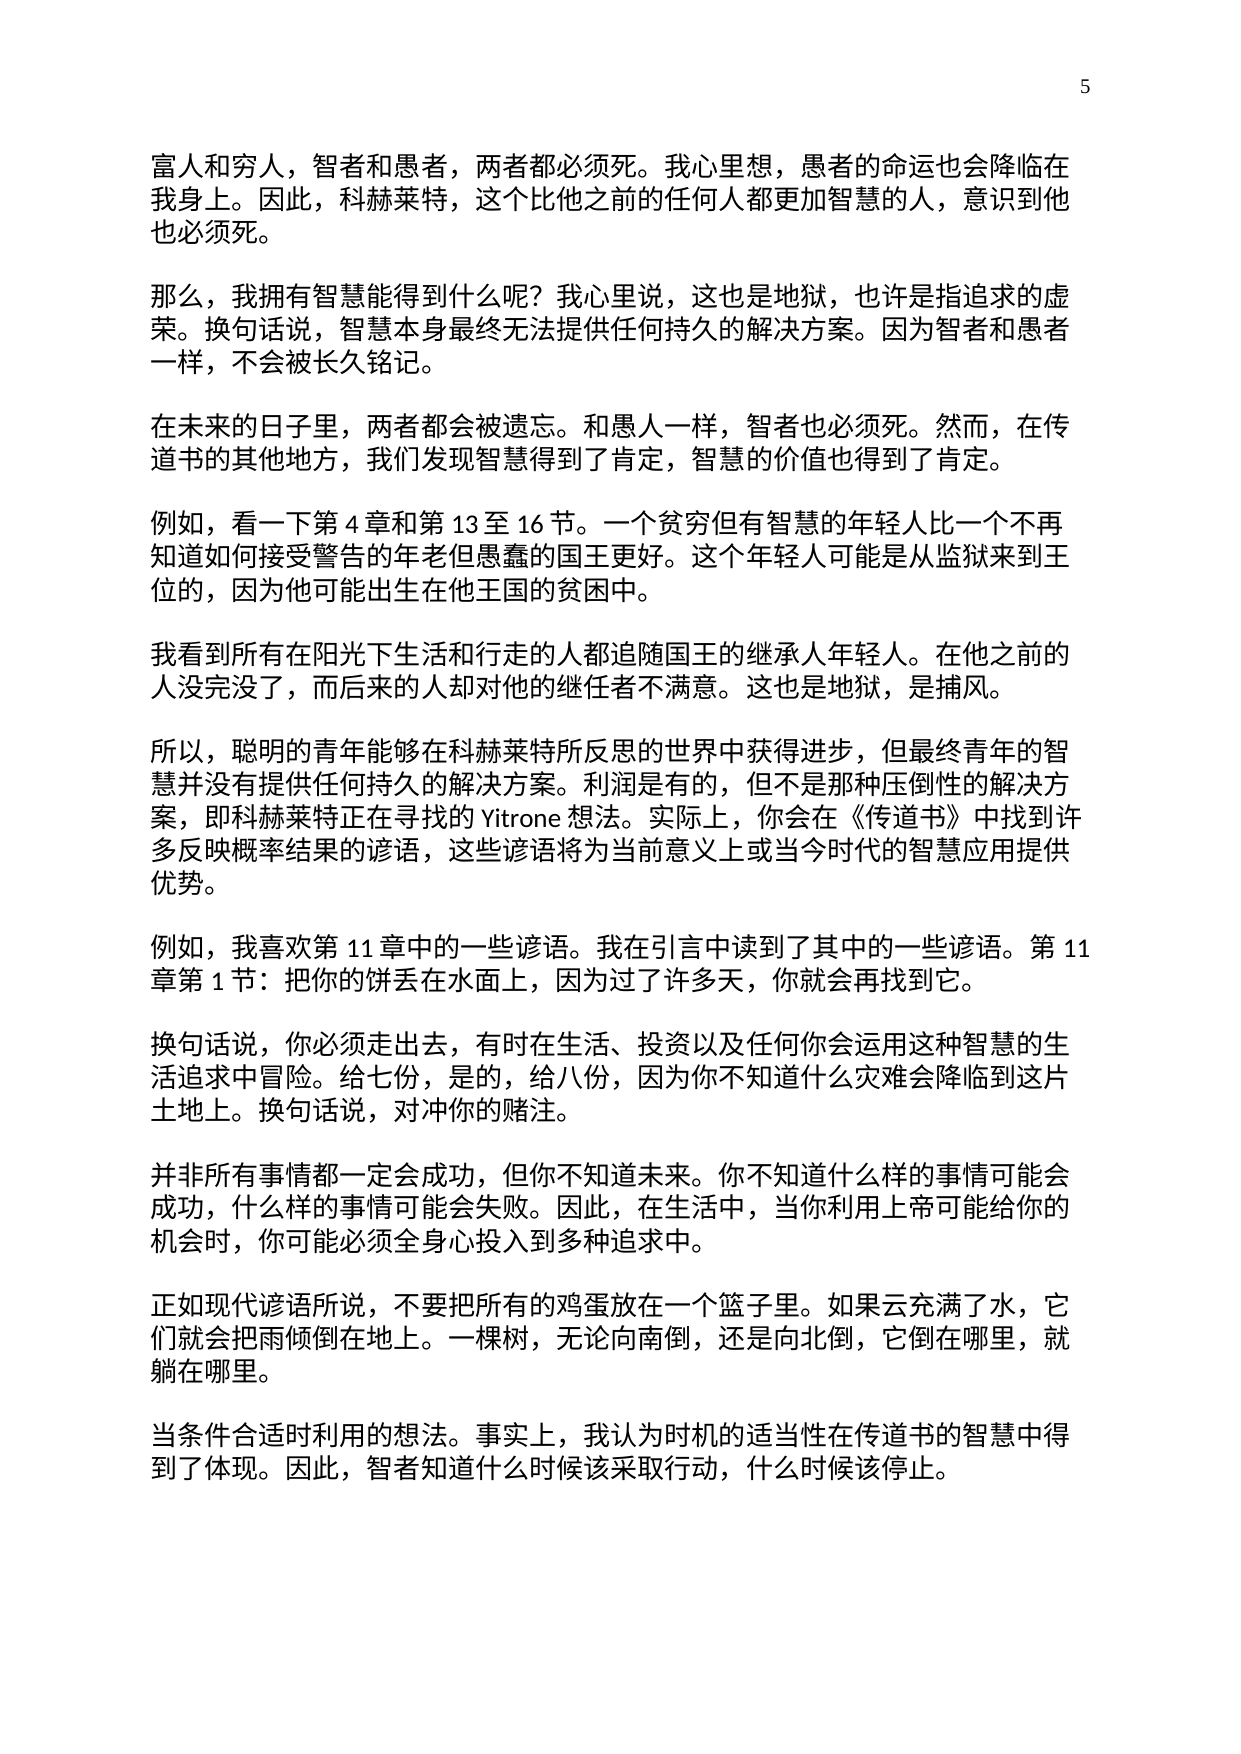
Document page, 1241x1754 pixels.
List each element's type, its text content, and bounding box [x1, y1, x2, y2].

text 换句话说，你必须走出去，有时在生活、投资以及任何你会运用这种智慧的生活追求中冒险。给七份，是的，给八份，因为你不知道什么灾难会降临到这片土地上。换句话说，对冲你的赌注。 [150, 1028, 1090, 1127]
text 所以，聪明的青年能够在科赫莱特所反思的世界中获得进步，但最终青年的智慧并没有提供任何持久的解决方案。利润是有的，但不是那种压倒性的解决方案，即科赫莱特正在寻找的 Yitrone 想法。实际上，你会在《传道书》中找到许多反映概率结果的谚语，这些谚语将为当前意义上或当今时代的智慧应用提供优势。 [150, 735, 1090, 900]
text 正如现代谚语所说，不要把所有的鸡蛋放在一个篮子里。如果云充满了水，它们就会把雨倾倒在地上。一棵树，无论向南倒，还是向北倒，它倒在哪里，就躺在哪里。 [150, 1289, 1090, 1388]
text 当条件合适时利用的想法。事实上，我认为时机的适当性在传道书的智慧中得到了体现。因此，智者知道什么时候该采取行动，什么时候该停止。 [150, 1419, 1090, 1485]
text 例如，我喜欢第 11 章中的一些谚语。我在引言中读到了其中的一些谚语。第 11 章第 1 节：把你的饼丢在水面上，因为过了许多天，你就会再找到它。 [150, 931, 1090, 997]
text 那么，我拥有智慧能得到什么呢？我心里说，这也是地狱，也许是指追求的虚荣。换句话说，智慧本身最终无法提供任何持久的解决方案。因为智者和愚者一样，不会被长久铭记。 [150, 280, 1090, 379]
text 在未来的日子里，两者都会被遗忘。和愚人一样，智者也必须死。然而，在传道书的其他地方，我们发现智慧得到了肯定，智慧的价值也得到了肯定。 [150, 410, 1090, 476]
text 例如，看一下第4章和第13至16节。一个贫穷但有智慧的年轻人比一个不再知道如何接受警告的年老但愚蠢的国王更好。这个年轻人可能是从监狱来到王位的，因为他可能出生在他王国的贫困中。 [150, 508, 1090, 607]
text 富人和穷人，智者和愚者，两者都必须死。我心里想，愚者的命运也会降临在我身上。因此，科赫莱特，这个比他之前的任何人都更加智慧的人，意识到他也必须死。 [150, 150, 1090, 249]
text 我看到所有在阳光下生活和行走的人都追随国王的继承人年轻人。在他之前的人没完没了，而后来的人却对他的继任者不满意。这也是地狱，是捕风。 [150, 638, 1090, 704]
text 并非所有事情都一定会成功，但你不知道未来。你不知道什么样的事情可能会成功，什么样的事情可能会失败。因此，在生活中，当你利用上帝可能给你的机会时，你可能必须全身心投入到多种追求中。 [150, 1159, 1090, 1258]
